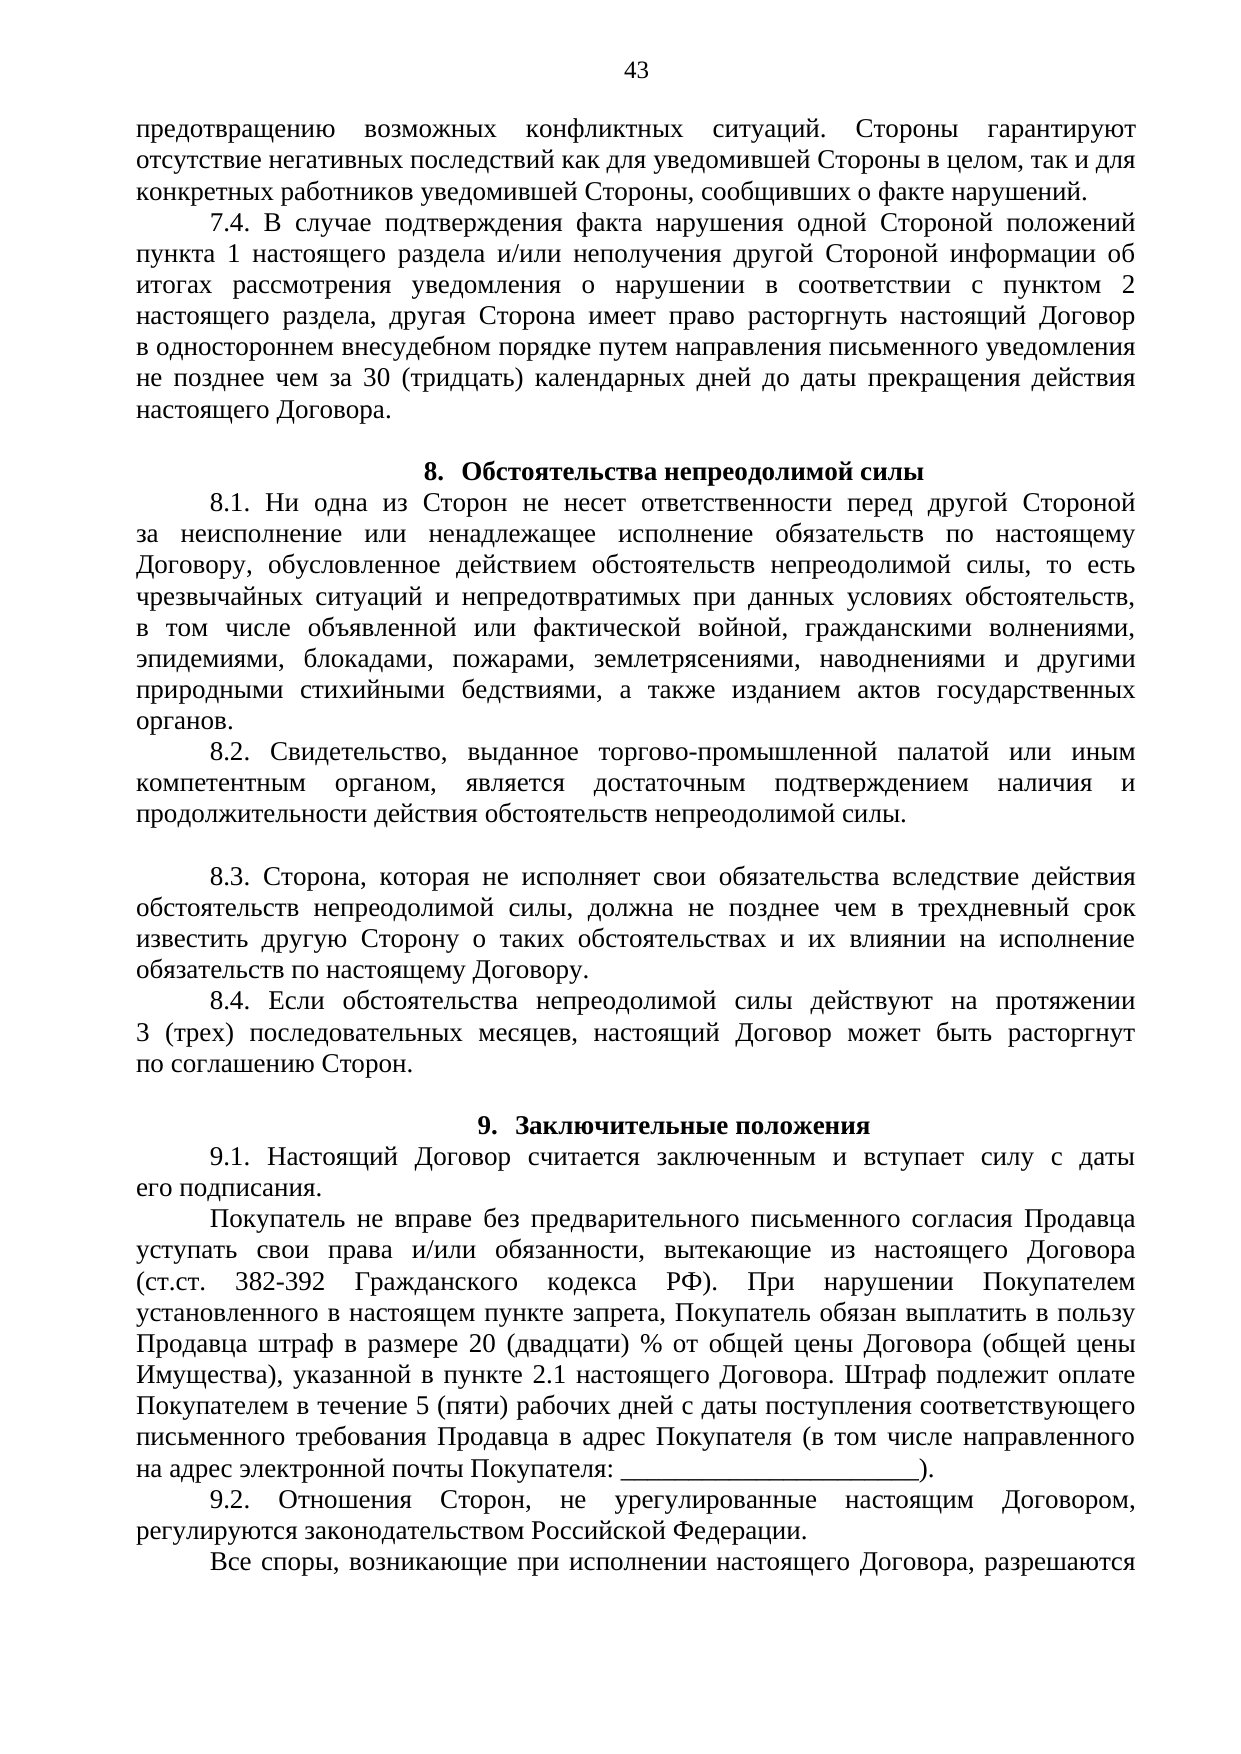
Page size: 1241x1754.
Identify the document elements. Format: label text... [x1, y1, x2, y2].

text 9.2. Отношения Сторон, не урегулированные настоящим Договором, регулируются законодательством Российской Федерации. [136, 1483, 1137, 1545]
text 9.1. Настоящий Договор считается заключенным и вступает силу с даты его подписания. [136, 1140, 1137, 1202]
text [136, 1545, 1137, 1576]
list Заключительные положения [211, 1109, 1137, 1140]
text 8.3. Сторона, которая не исполняет свои обязательства вследствие действия обстоятельств непреодолимой силы, должна не позднее чем в трехдневный срок известить другую Сторону о таких обстоятельствах и их влиянии на исполнение обязательств по настоящему Договору. [136, 860, 1137, 984]
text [136, 112, 1137, 206]
text 8.1. Ни одна из Сторон не несет ответственности перед другой Стороной за неисполнение или ненадлежащее исполнение обязательств по настоящему Договору, обусловленное действием обстоятельств непреодолимой силы, то есть чрезвычайных ситуаций и непредотвратимых при данных условиях обстоятельств, в том числе объявленной или фактической войной, гражданскими волнениями, эпидемиями, блокадами, пожарами, землетрясениями, наводнениями и другими природными стихийными бедствиями, а также изданием актов государственных органов. [136, 486, 1137, 735]
text 7.4. В случае подтверждения факта нарушения одной Стороной положений пункта 1 настоящего раздела и/или неполучения другой Стороной информации об итогах рассмотрения уведомления о нарушении в соответствии с пунктом 2 настоящего раздела, другая Сторона имеет право расторгнуть настоящий Договор в одностороннем внесудебном порядке путем направления письменного уведомления не позднее чем за 30 (тридцать) календарных дней до даты прекращения действия настоящего Договора. [136, 206, 1137, 424]
text 8.4. Если обстоятельства непреодолимой силы действуют на протяжении 3 (трех) последовательных месяцев, настоящий Договор может быть расторгнут по соглашению Сторон. [136, 984, 1137, 1078]
list Обстоятельства непреодолимой силы [211, 455, 1137, 486]
text 8.2. Свидетельство, выданное торгово-промышленной палатой или иным компетентным органом, является достаточным подтверждением наличия и продолжительности действия обстоятельств непреодолимой силы. [136, 735, 1137, 829]
text Покупатель не вправе без предварительного письменного согласия Продавца уступать свои права и/или обязанности, вытекающие из настоящего Договора (ст.ст. 382-392 Гражданского кодекса РФ). При нарушении Покупателем установленного в настоящем пункте запрета, Покупатель обязан выплатить в пользу Продавца штраф в размере 20 (двадцати) % от общей цены Договора (общей цены Имущества), указанной в пункте 2.1 настоящего Договора. Штраф подлежит оплате Покупателем в течение 5 (пяти) рабочих дней с даты поступления соответствующего письменного требования Продавца в адрес Покупателя (в том числе направленного на адрес электронной почты Покупателя: ______________________). [136, 1202, 1137, 1483]
